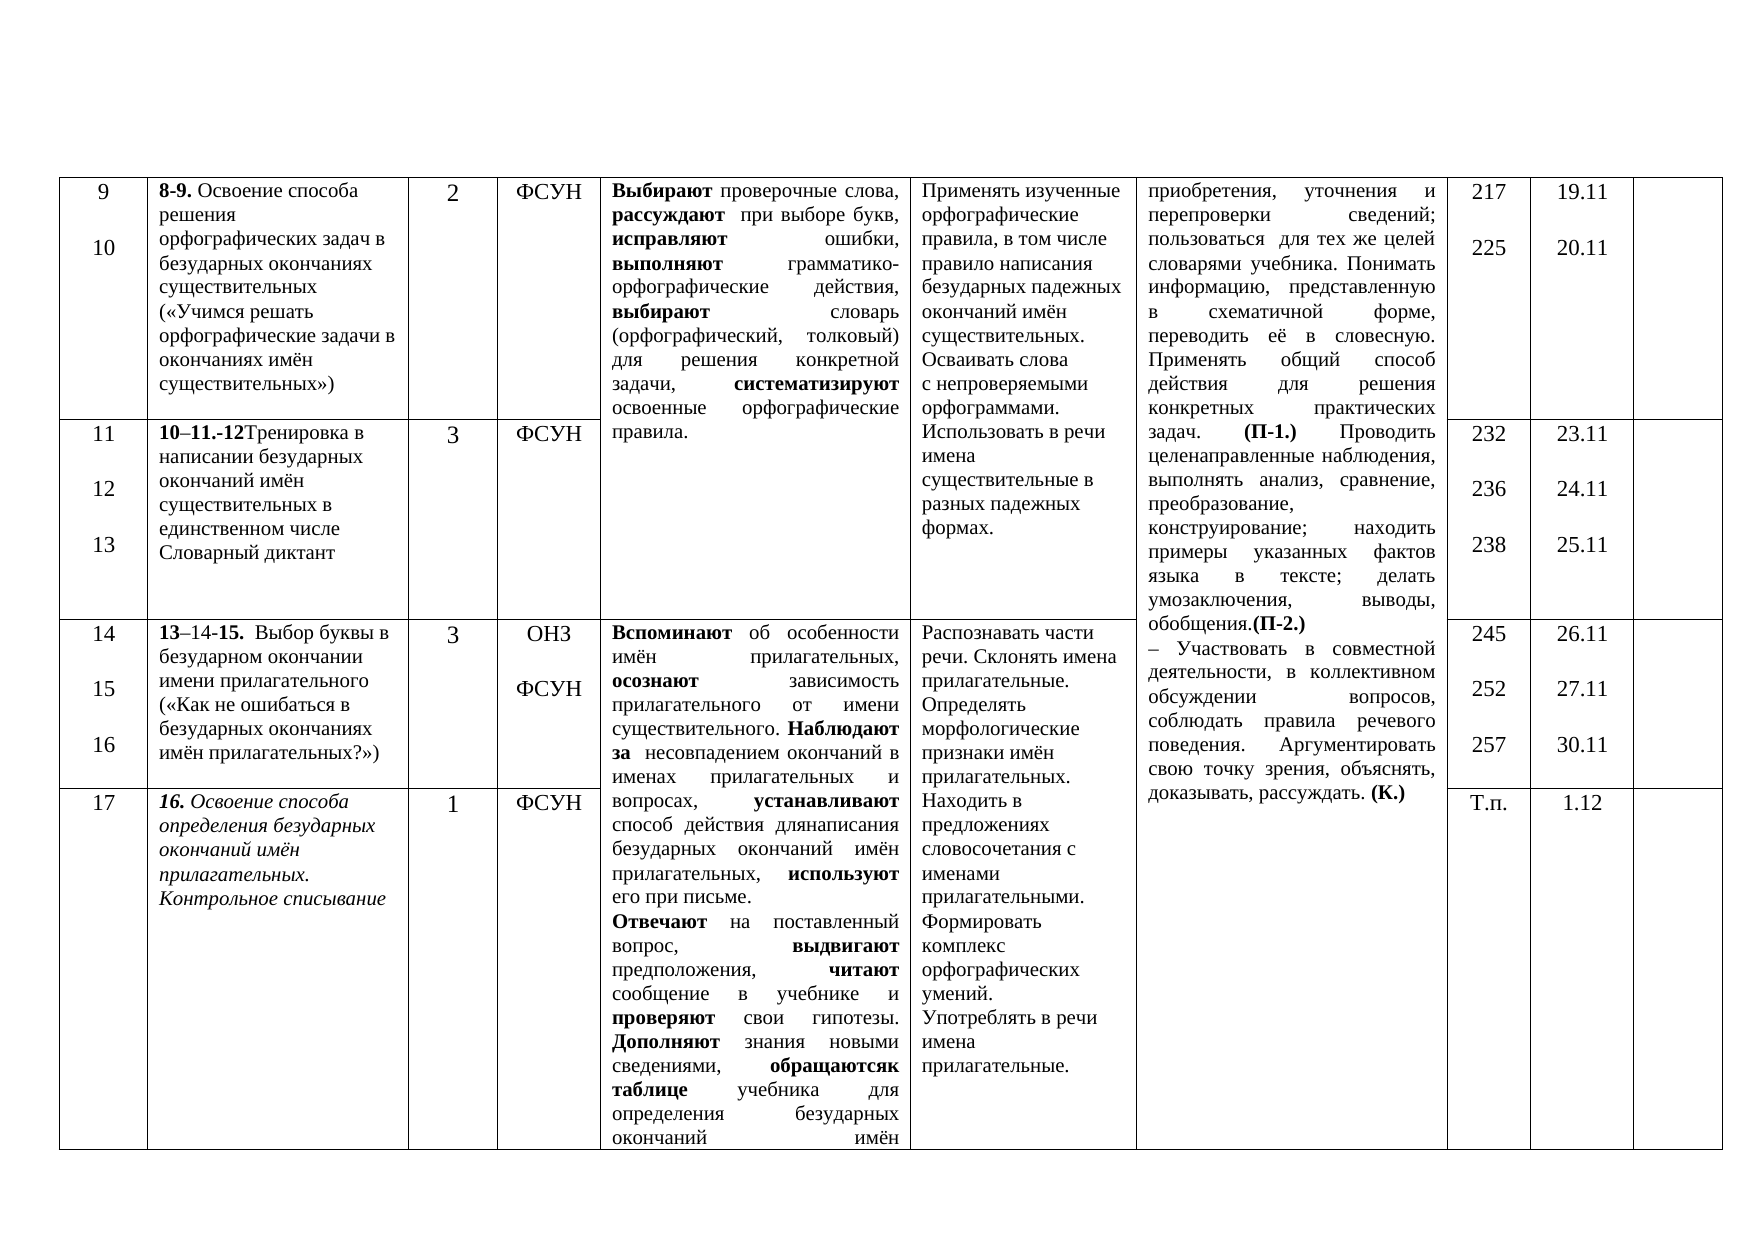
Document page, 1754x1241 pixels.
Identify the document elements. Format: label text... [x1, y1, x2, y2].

table_cell 1.12 [1531, 789, 1633, 1149]
table_cell [1634, 620, 1722, 788]
table_cell 9 10 [60, 178, 147, 419]
table_cell 19.11 20.11 [1531, 178, 1633, 419]
table_cell [1634, 178, 1722, 419]
table_cell ФСУН [498, 178, 600, 419]
table_cell 217 225 [1448, 178, 1530, 419]
table_cell 14 15 16 [60, 620, 147, 788]
table_cell 10–11.-12Тренировка в написании безударных окончаний имён существительных в единственном числе Словарный диктант [148, 420, 408, 619]
table_cell 17 [60, 789, 147, 1149]
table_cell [148, 789, 408, 1149]
table_cell 232 236 238 [1448, 420, 1530, 619]
table_cell 23.11 24.11 25.11 [1531, 420, 1633, 619]
table_cell 3 [409, 620, 497, 788]
table_cell Т.п. [1448, 789, 1530, 1149]
table_cell 1 [409, 789, 497, 1149]
table_cell [1634, 789, 1722, 1149]
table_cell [1137, 178, 1447, 1149]
table_cell 245 252 257 [1448, 620, 1530, 788]
table_cell 2 [409, 178, 497, 419]
table_cell 8-9. Освоение способа решения орфографических задач в безударных окончаниях существительных («Учимся решать орфографические задачи в окончаниях имён существительных») [148, 178, 408, 419]
table_cell Распознавать части речи. Склонять имена прилагательные. Определять морфологические признаки имён прилагательных. Находить в предложениях словосочетания с именами прилагательными. Формировать комплекс орфографических умений. Употреблять в речи имена прилагательные. [911, 620, 1136, 1149]
table_cell Применять изученные орфографические правила, в том числе правило написания безударных падежных окончаний имён существительных. Осваивать слова с непроверяемыми орфограммами. Использовать в речи имена существительные в разных падежных формах. [911, 178, 1136, 619]
table_cell 26.11 27.11 30.11 [1531, 620, 1633, 788]
table_cell 3 [409, 420, 497, 619]
table_cell ФСУН [498, 789, 600, 1149]
table_cell 11 12 13 [60, 420, 147, 619]
table_cell ФСУН [498, 420, 600, 619]
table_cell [601, 178, 910, 619]
table_cell ОНЗ ФСУН [498, 620, 600, 788]
table_cell [1634, 420, 1722, 619]
table_cell Вспоминают об особенности имён прилагательных, осознают зависимость прилагательного от имени существительного. Наблюдают за несовпадением окончаний в именах прилагательных и вопросах, устанавливают способ действия длянаписания безударных окончаний имён прилагательных, используют его при письме. Отвечают на поставленный вопрос, выдвигают предположения, читают сообщение в учебнике и проверяют свои гипотезы. Дополняют знания новыми сведениями, обращаютсяк таблице учебника для определения безударных окончаний имён прилагательных, пользуются памяткой.Наблюдают за ролью имён прилагательных в речи, выявляют случаи употребления слов в переносном значении. Наблюдают за словами с одинаковыми звуками на конце, сравнивают по принадлежности к части речи, делают вывод.Указывают части слов, выполняют различные грамматико-орфографические действия, осваивают способ действия при написании безударных окончаний имён прилагательных. [601, 620, 910, 1149]
table_cell 13–14-15. Выбор буквы в безударном окончании имени прилагательного («Как не ошибаться в безударных окончаниях имён прилагательных?») [148, 620, 408, 788]
